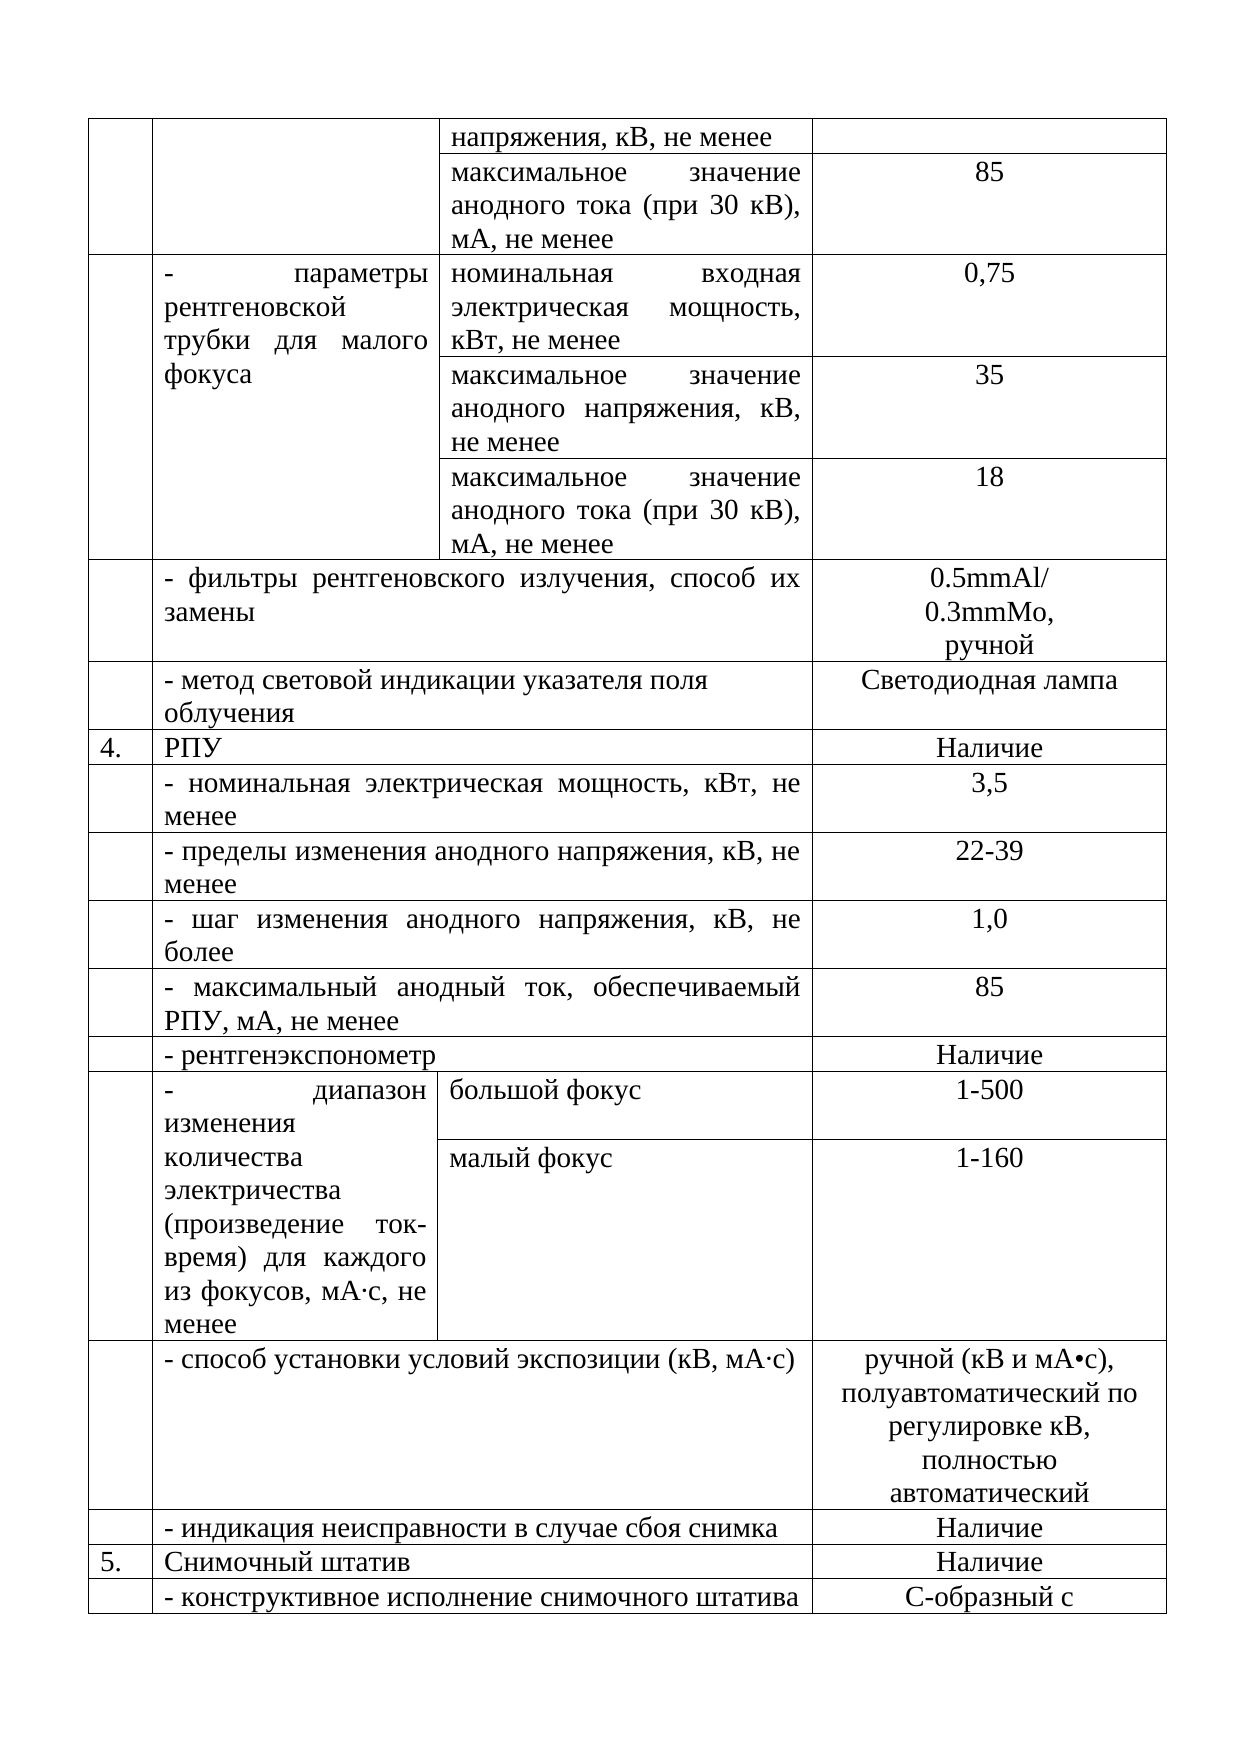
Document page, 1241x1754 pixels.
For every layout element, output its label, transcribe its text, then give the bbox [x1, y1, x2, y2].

table_cell - способ установки условий экспозиции (кВ, мА∙с) [153, 1341, 812, 1509]
table_cell [89, 1341, 152, 1509]
table_cell максимальное значение анодного напряжения, кВ, не менее [440, 357, 812, 458]
table_cell 0.5mmAl/ 0.3mmMo, ручной [813, 560, 1166, 661]
table_cell [89, 1579, 152, 1613]
table_cell Наличие [813, 1510, 1166, 1543]
table_cell 35 [813, 357, 1166, 458]
table_cell Наличие [813, 1037, 1166, 1071]
table_cell 4. [89, 730, 152, 764]
table_cell Наличие [813, 730, 1166, 764]
table_cell 85 [813, 969, 1166, 1036]
table_cell 0,75 [813, 255, 1166, 356]
table_cell 22-39 [813, 833, 1166, 900]
table_cell [89, 560, 152, 661]
table_cell - шаг изменения анодного напряжения, кВ, не более [153, 901, 812, 968]
table_cell Наличие [813, 1545, 1166, 1578]
table_cell 1-500 [813, 1072, 1166, 1139]
table_cell [89, 255, 152, 559]
table_cell 85 [813, 154, 1166, 254]
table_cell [440, 255, 812, 356]
table_cell - пределы изменения анодного напряжения, кВ, не менее [153, 833, 812, 900]
table_cell ручной (кВ и мА•с), полуавтоматический по регулировке кВ, полностью автоматический [813, 1341, 1166, 1509]
table_cell - фильтры рентгеновского излучения, способ их замены [153, 560, 812, 661]
table_cell максимальное значение анодного тока (при 30 кВ), мА, не менее [440, 154, 812, 254]
table_cell [89, 765, 152, 832]
table_cell - рентгенэкспонометр [153, 1037, 812, 1071]
table_cell 5. [89, 1545, 152, 1578]
table_cell 3,5 [813, 765, 1166, 832]
table_cell максимальное значение анодного тока (при 30 кВ), мА, не менее [440, 459, 812, 559]
table_cell Светодиодная лампа [813, 662, 1166, 729]
table_cell - метод световой индикации указателя поля облучения [153, 662, 812, 729]
table_cell Снимочный штатив [153, 1545, 812, 1578]
table_cell [89, 1072, 152, 1340]
table_cell - параметры рентгеновской трубки для малого фокуса [153, 255, 439, 559]
table_cell 18 [813, 459, 1166, 559]
table_cell - индикация неисправности в случае сбоя снимка [153, 1510, 812, 1543]
table_cell малый фокус [438, 1140, 812, 1340]
table_cell 39 [813, 119, 1166, 153]
table_cell 1,0 [813, 901, 1166, 968]
table_cell - диапазон изменения количества электричества (произведение ток-время) для каждого из фокусов, мА∙с, не менее [153, 1072, 437, 1340]
table_cell РПУ [153, 730, 812, 764]
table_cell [813, 1579, 1166, 1613]
table_cell 1-160 [813, 1140, 1166, 1340]
table_cell - номинальная электрическая мощность, кВт, не менее [153, 765, 812, 832]
table_cell [89, 969, 152, 1036]
table_cell [89, 1510, 152, 1543]
table_cell [89, 901, 152, 968]
table_cell - максимальный анодный ток, обеспечиваемый РПУ, мА, не менее [153, 969, 812, 1036]
table_cell [89, 662, 152, 729]
table_cell большой фокус [438, 1072, 812, 1139]
table_cell [89, 1037, 152, 1071]
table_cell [153, 1579, 812, 1613]
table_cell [440, 119, 812, 153]
table_cell [89, 833, 152, 900]
